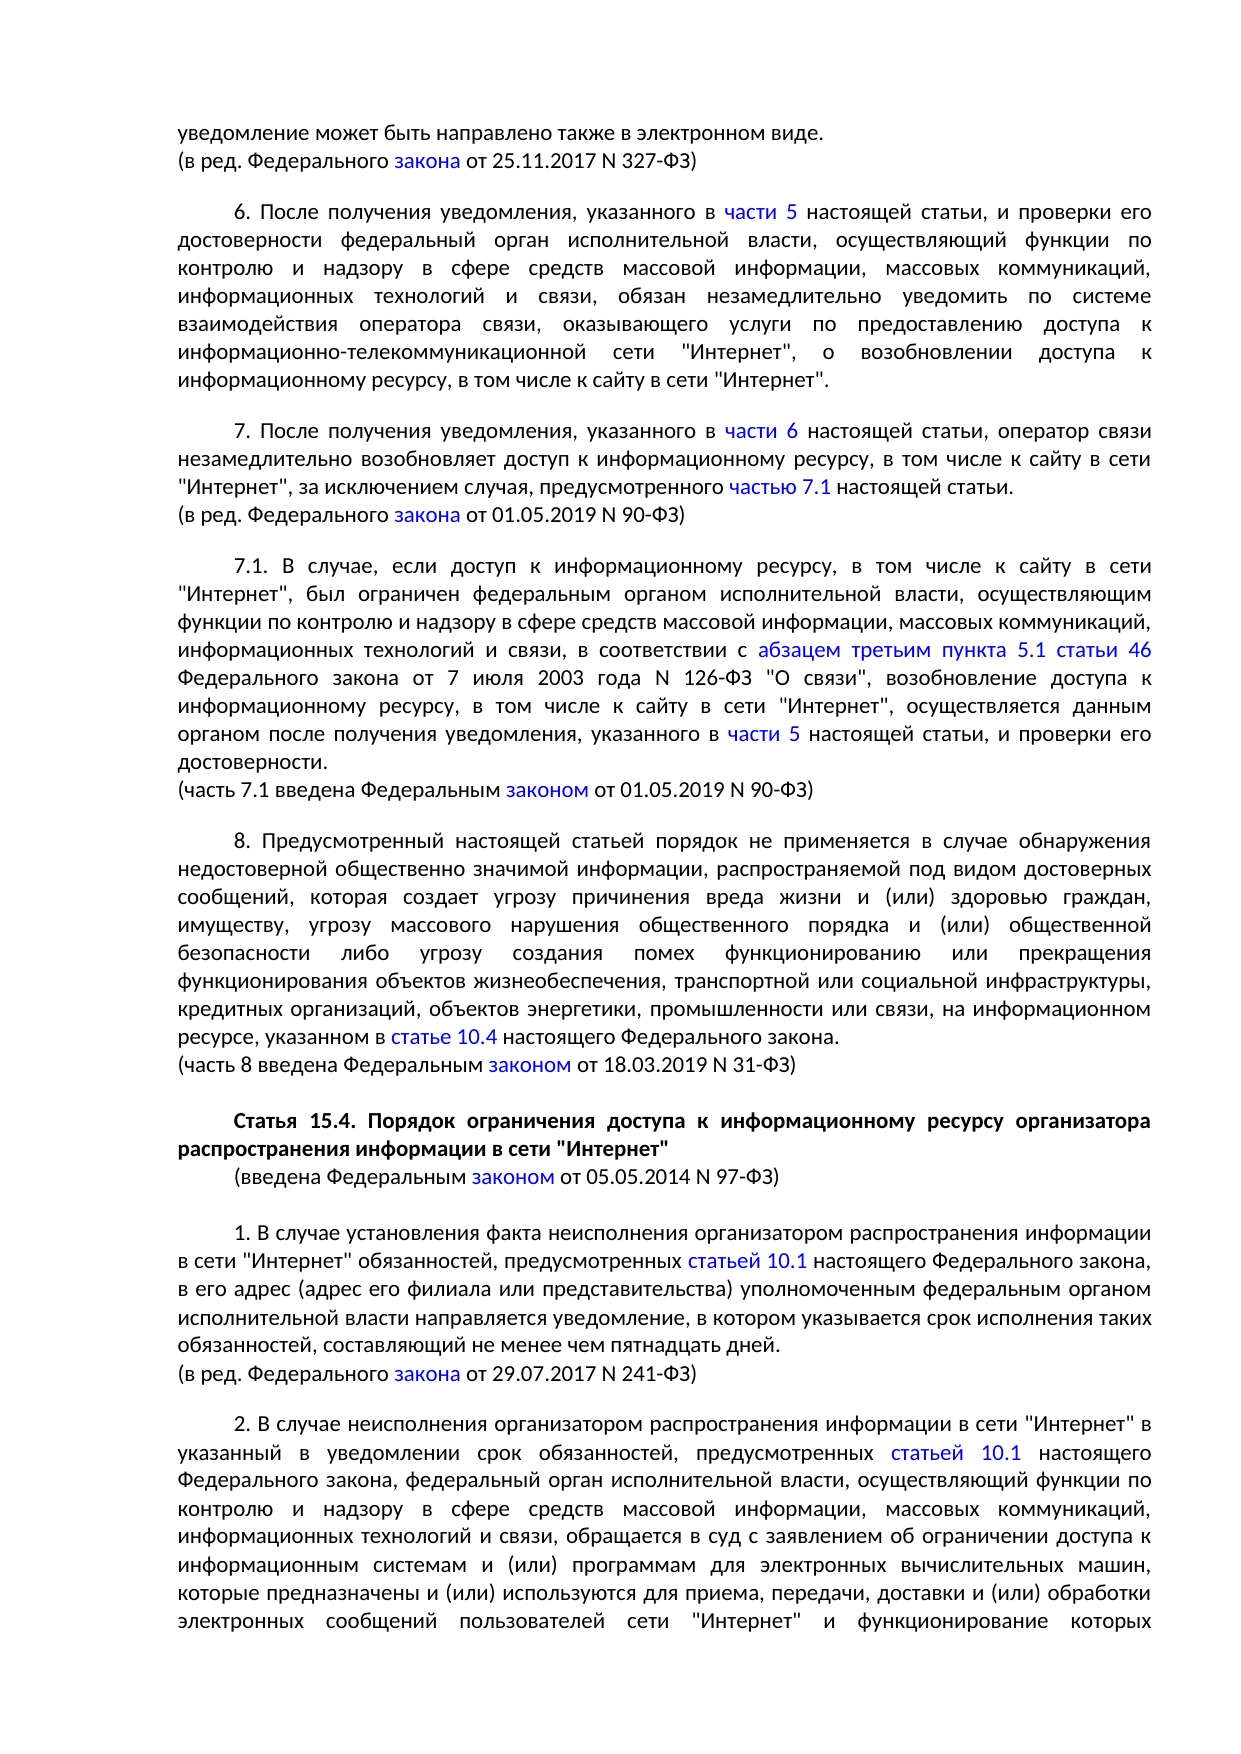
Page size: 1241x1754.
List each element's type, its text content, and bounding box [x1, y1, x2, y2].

text 7. После получения уведомления, указанного в части 6 настоящей статьи, оператор связи незамедлительно возобновляет доступ к информационному ресурсу, в том числе к сайту в сети "Интернет", за исключением случая, предусмотренного частью 7.1 настоящей статьи. [177, 416, 1152, 500]
text 1. В случае установления факта неисполнения организатором распространения информации в сети "Интернет" обязанностей, предусмотренных статьей 10.1 настоящего Федерального закона, в его адрес (адрес его филиала или представительства) уполномоченным федеральным органом исполнительной власти направляется уведомление, в котором указывается срок исполнения таких обязанностей, составляющий не менее чем пятнадцать дней. [177, 1218, 1152, 1359]
text (в ред. Федерального закона от 29.07.2017 N 241-ФЗ) [177, 1359, 1152, 1387]
text 8. Предусмотренный настоящей статьей порядок не применяется в случае обнаружения недостоверной общественно значимой информации, распространяемой под видом достоверных сообщений, которая создает угрозу причинения вреда жизни и (или) здоровью граждан, имуществу, угрозу массового нарушения общественного порядка и (или) общественной безопасности либо угрозу создания помех функционированию или прекращения функционирования объектов жизнеобеспечения, транспортной или социальной инфраструктуры, кредитных организаций, объектов энергетики, промышленности или связи, на информационном ресурсе, указанном в статье 10.4 настоящего Федерального закона. [177, 826, 1152, 1050]
text (введена Федеральным законом от 05.05.2014 N 97-ФЗ) [177, 1162, 1152, 1191]
text (часть 7.1 введена Федеральным законом от 01.05.2019 N 90-ФЗ) [177, 775, 1152, 803]
text 7.1. В случае, если доступ к информационному ресурсу, в том числе к сайту в сети "Интернет", был ограничен федеральным органом исполнительной власти, осуществляющим функции по контролю и надзору в сфере средств массовой информации, массовых коммуникаций, информационных технологий и связи, в соответствии с абзацем третьим пункта 5.1 статьи 46 Федерального закона от 7 июля 2003 года N 126-ФЗ "О связи", возобновление доступа к информационному ресурсу, в том числе к сайту в сети "Интернет", осуществляется данным органом после получения уведомления, указанного в части 5 настоящей статьи, и проверки его достоверности. [177, 551, 1152, 775]
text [177, 118, 1152, 146]
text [177, 1409, 1152, 1634]
text (в ред. Федерального закона от 25.11.2017 N 327-ФЗ) [177, 146, 1152, 174]
text 6. После получения уведомления, указанного в части 5 настоящей статьи, и проверки его достоверности федеральный орган исполнительной власти, осуществляющий функции по контролю и надзору в сфере средств массовой информации, массовых коммуникаций, информационных технологий и связи, обязан незамедлительно уведомить по системе взаимодействия оператора связи, оказывающего услуги по предоставлению доступа к информационно-телекоммуникационной сети "Интернет", о возобновлении доступа к информационному ресурсу, в том числе к сайту в сети "Интернет". [177, 197, 1152, 393]
title Статья 15.4. Порядок ограничения доступа к информационному ресурсу организатора распространения информации в сети "Интернет" [177, 1106, 1152, 1162]
text (часть 8 введена Федеральным законом от 18.03.2019 N 31-ФЗ) [177, 1050, 1152, 1078]
text (в ред. Федерального закона от 01.05.2019 N 90-ФЗ) [177, 500, 1152, 528]
